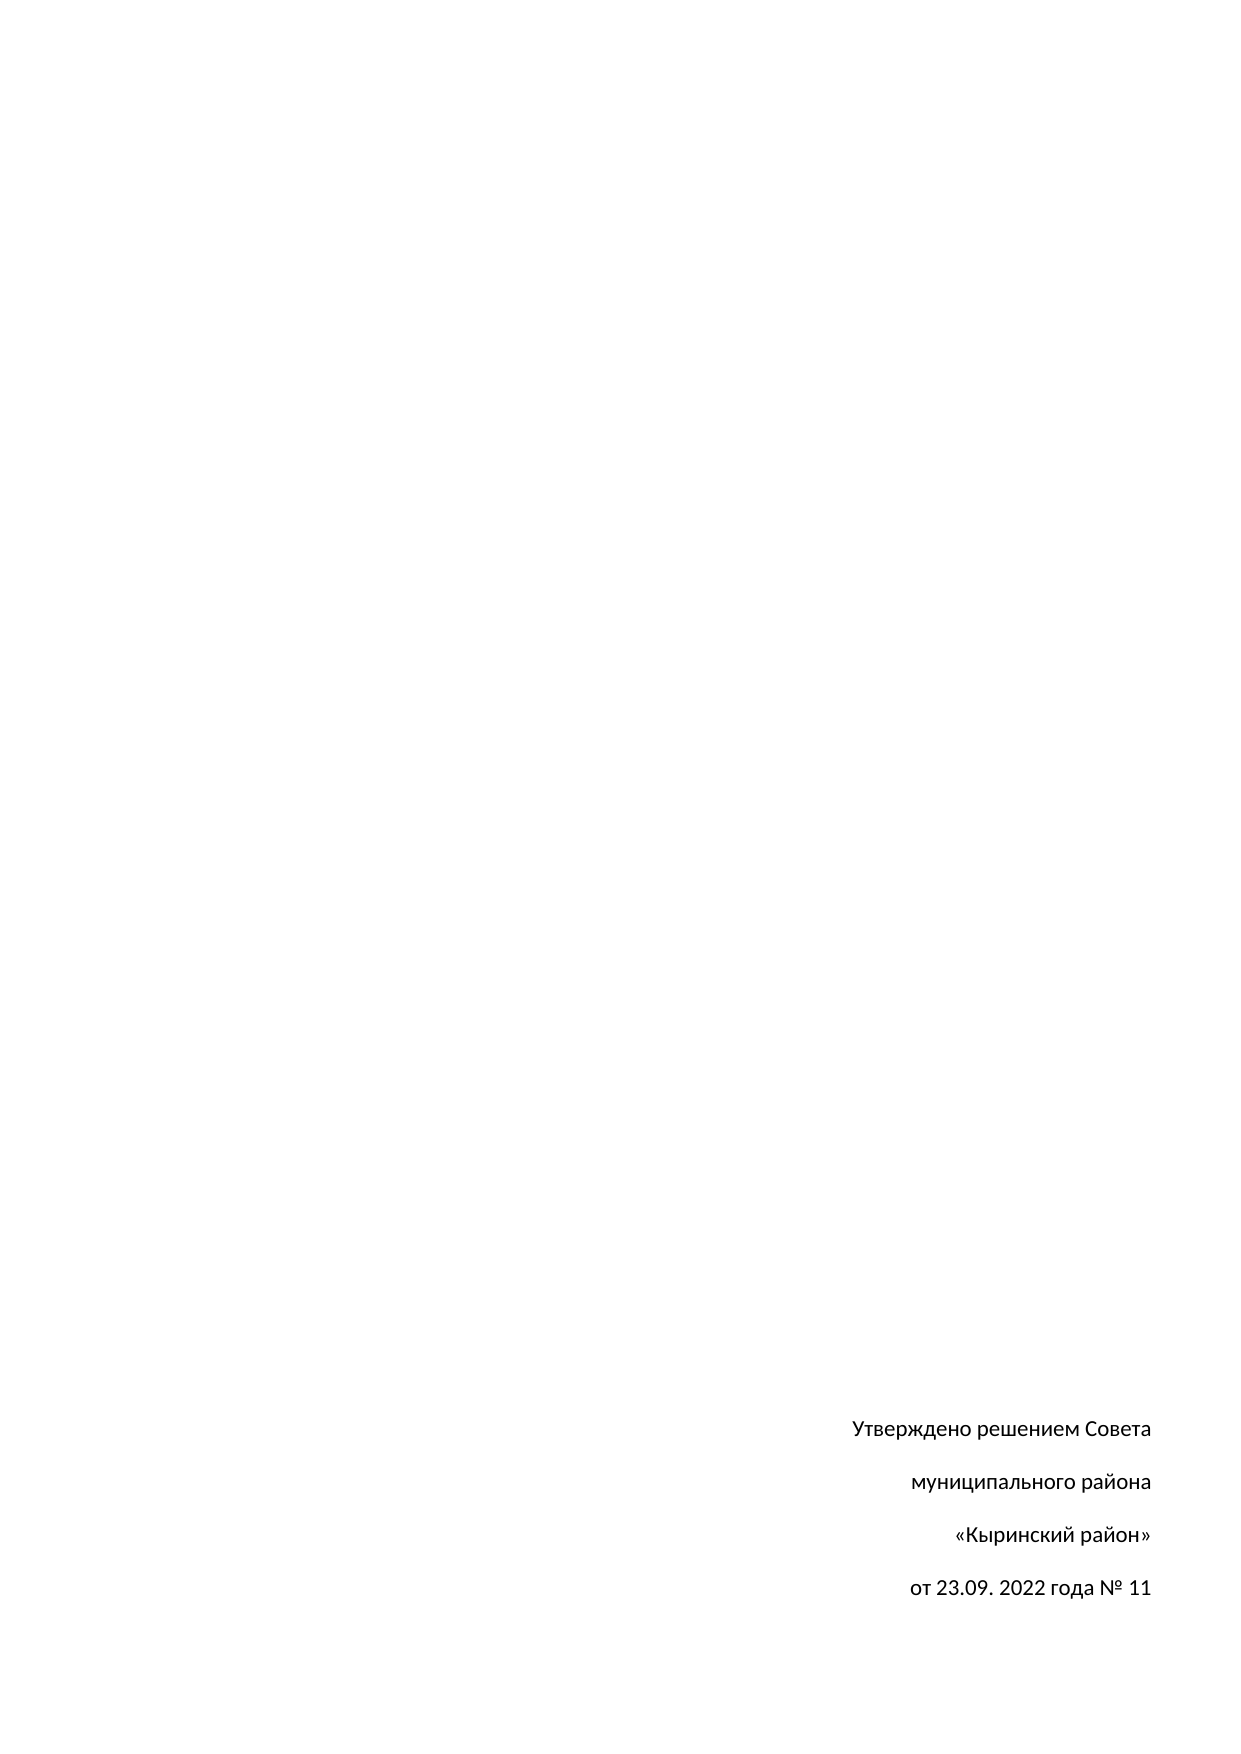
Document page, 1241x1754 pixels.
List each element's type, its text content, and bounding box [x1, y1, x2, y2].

text «Кыринский район» [148, 1520, 1152, 1548]
text от 23.09. 2022 года № 11 [148, 1573, 1152, 1601]
text муниципального района [148, 1467, 1152, 1495]
text Утверждено решением Совета [148, 1414, 1152, 1442]
